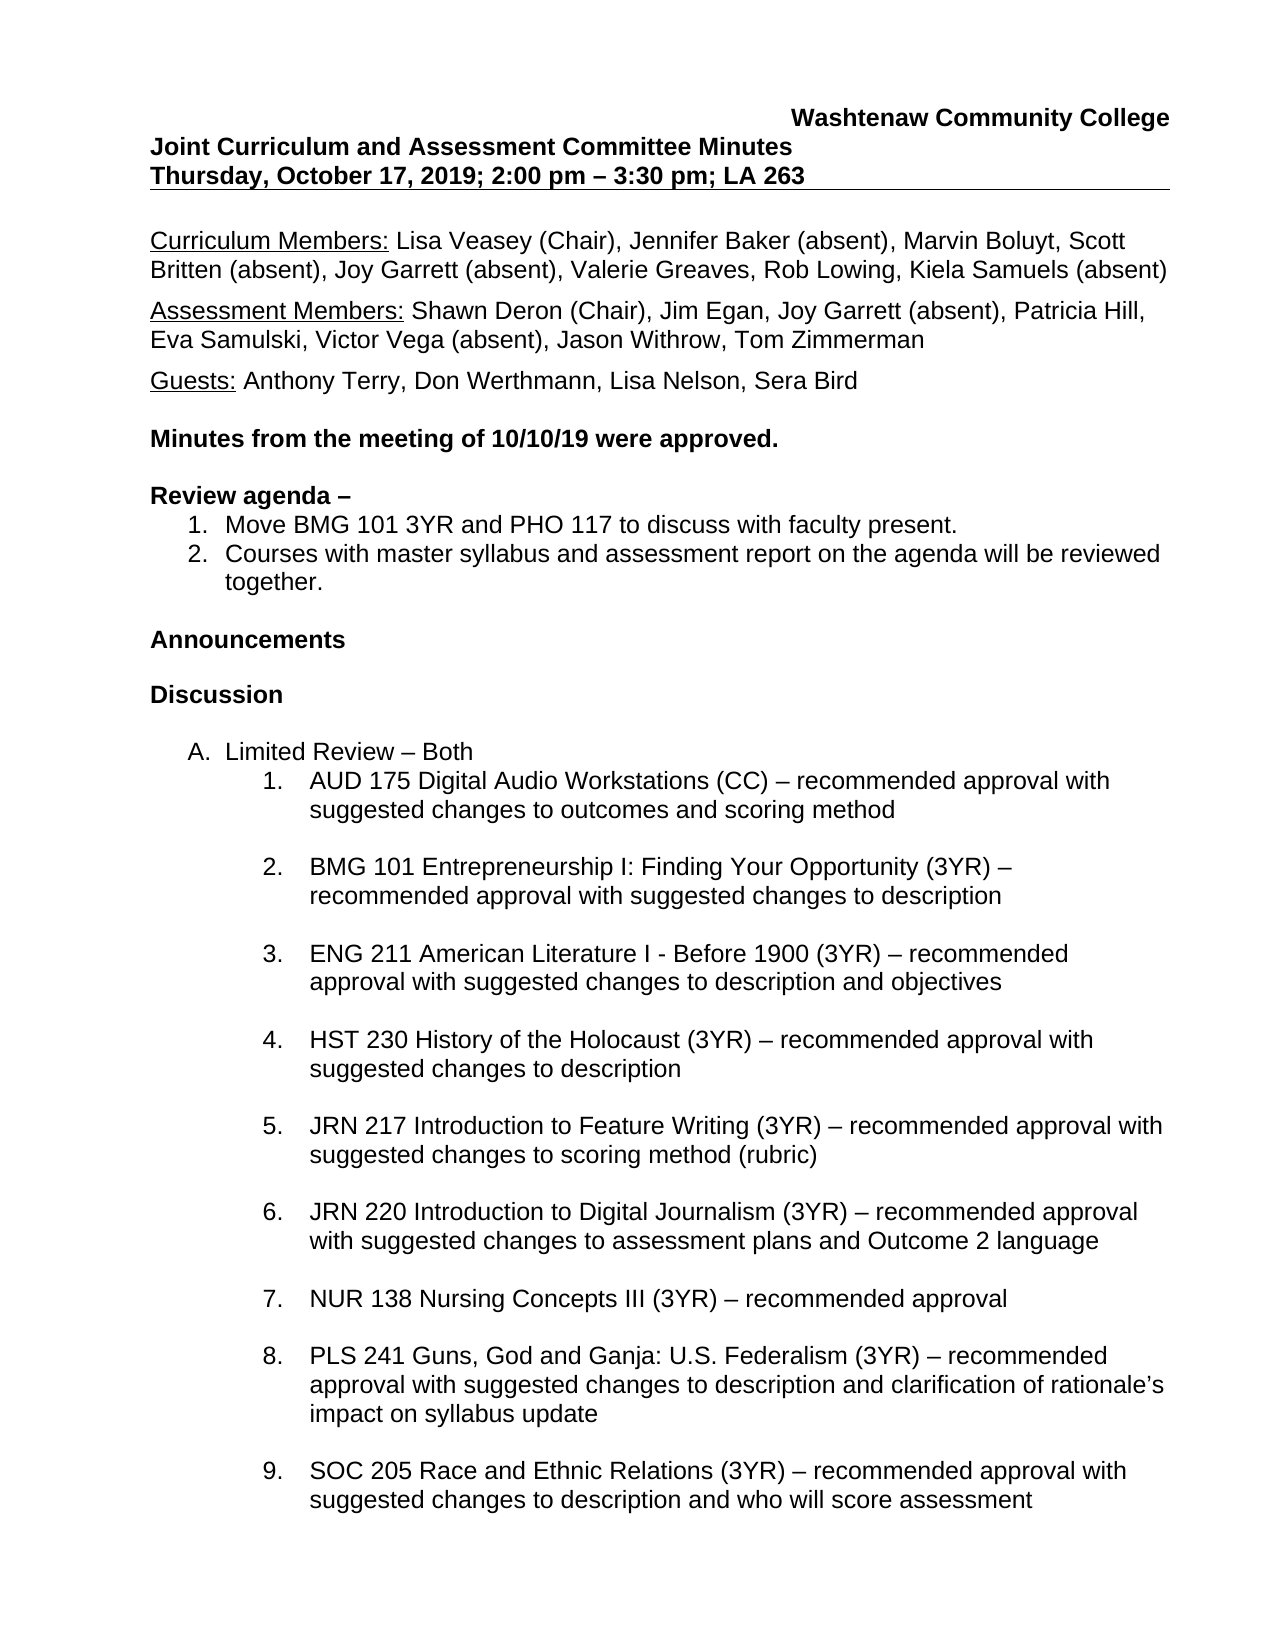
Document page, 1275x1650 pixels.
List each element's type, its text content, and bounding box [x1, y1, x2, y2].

list JRN 217 Introduction to Feature Writing (3YR) – recommended approval with suggested changes to scoring method (rubric) [262, 1111, 1170, 1169]
text Assessment Members: Shawn Deron (Chair), Jim Egan, Joy Garrett (absent), Patricia Hill, Eva Samulski, Victor Vega (absent), Jason Withrow, Tom Zimmerman [150, 296, 1170, 353]
list AUD 175 Digital Audio Workstations (CC) – recommended approval with suggested changes to outcomes and scoring method [262, 766, 1170, 824]
list JRN 220 Introduction to Digital Journalism (3YR) – recommended approval with suggested changes to assessment plans and Outcome 2 language [262, 1197, 1170, 1255]
list Courses with master syllabus and assessment report on the agenda will be reviewed together. [187, 538, 1170, 596]
list ENG 211 American Literature I - Before 1900 (3YR) – recommended approval with suggested changes to description and objectives [262, 939, 1170, 996]
text Thursday, October 17, 2019; 2:00 pm – 3:30 pm; LA 263 [150, 161, 1170, 189]
subtitle Discussion [150, 680, 1170, 709]
list HST 230 History of the Holocaust (3YR) – recommended approval with suggested changes to description [262, 1025, 1170, 1082]
list BMG 101 Entrepreneurship I: Finding Your Opportunity (3YR) – recommended approval with suggested changes to description [262, 852, 1170, 910]
list Move BMG 101 3YR and PHO 117 to discuss with faculty present. [187, 510, 1170, 538]
subtitle Minutes from the meeting of 10/10/19 were approved. [150, 423, 1170, 452]
text Washtenaw Community College [150, 103, 1170, 132]
list PLS 241 Guns, God and Ganja: U.S. Federalism (3YR) – recommended approval with suggested changes to description and clarification of rationale’s impact on syllabus update [262, 1341, 1170, 1427]
list NUR 138 Nursing Concepts III (3YR) – recommended approval [262, 1284, 1170, 1312]
subtitle Review agenda – [150, 481, 1170, 510]
text Joint Curriculum and Assessment Committee Minutes [150, 132, 1170, 161]
list SOC 205 Race and Ethnic Relations (3YR) – recommended approval with suggested changes to description and who will score assessment [262, 1456, 1170, 1514]
text Curriculum Members: Lisa Veasey (Chair), Jennifer Baker (absent), Marvin Boluyt, Scott Britten (absent), Joy Garrett (absent), Valerie Greaves, Rob Lowing, Kiela Samuels (absent) [150, 226, 1170, 283]
subtitle Announcements [150, 625, 1170, 653]
text Guests: Anthony Terry, Don Werthmann, Lisa Nelson, Sera Bird [150, 366, 1170, 395]
list Limited Review – Both [187, 737, 1170, 766]
